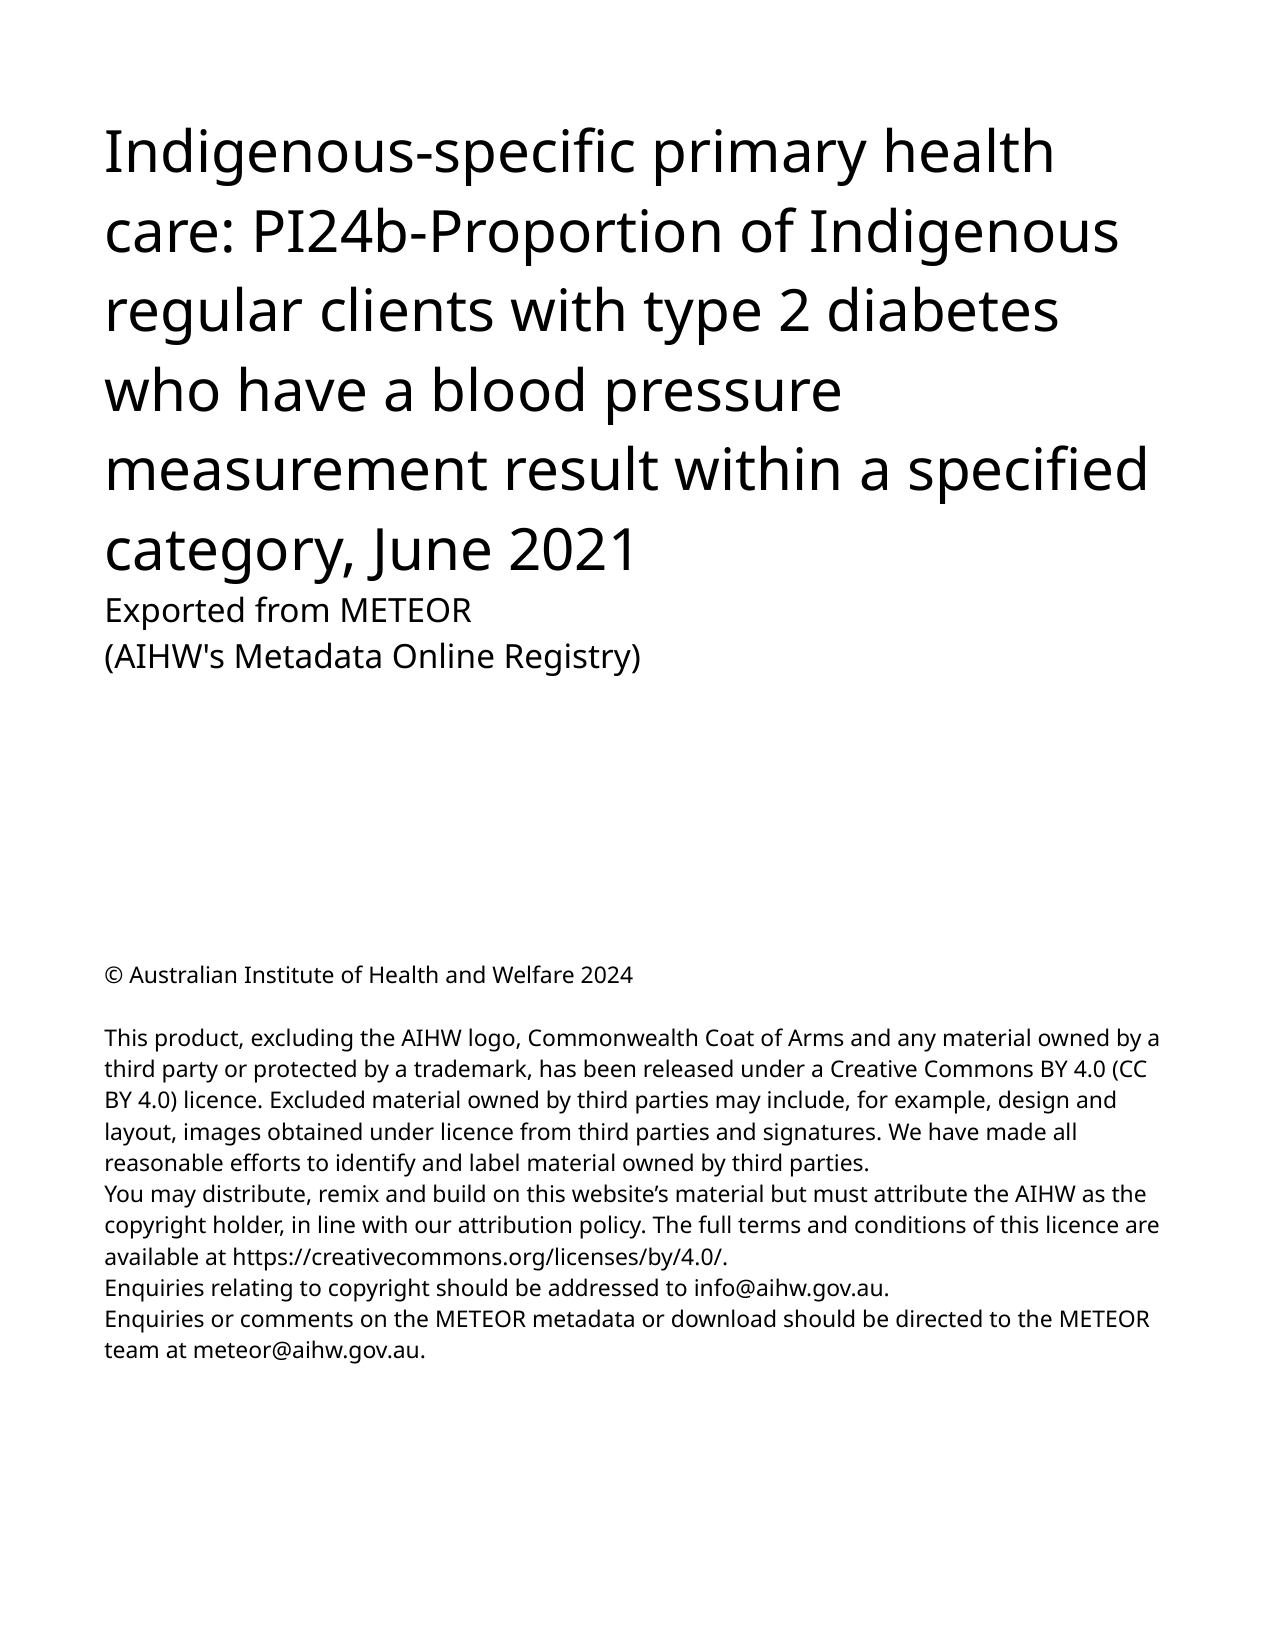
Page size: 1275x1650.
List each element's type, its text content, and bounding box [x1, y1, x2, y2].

title Indigenous-specific primary health care: PI24b-Proportion of Indigenous regular clients with type 2 diabetes who have a blood pressure measurement result within a specified category, June 2021 [104, 110, 1171, 587]
text Enquiries relating to copyright should be addressed to info@aihw.gov.au. [104, 1272, 1171, 1303]
text Enquiries or comments on the METEOR metadata or download should be directed to the METEOR team at meteor@aihw.gov.au. [104, 1303, 1171, 1366]
text This product, excluding the AIHW logo, Commonwealth Coat of Arms and any material owned by a third party or protected by a trademark, has been released under a Creative Commons BY 4.0 (CC BY 4.0) licence. Excluded material owned by third parties may include, for example, design and layout, images obtained under licence from third parties and signatures. We have made all reasonable efforts to identify and label material owned by third parties. [104, 1022, 1171, 1178]
subtitle Exported from METEOR [104, 587, 1171, 633]
subtitle (AIHW's Metadata Online Registry) [104, 633, 1171, 678]
text © Australian Institute of Health and Welfare 2024 [104, 959, 1171, 991]
text You may distribute, remix and build on this website’s material but must attribute the AIHW as the copyright holder, in line with our attribution policy. The full terms and conditions of this licence are available at https://creativecommons.org/licenses/by/4.0/. [104, 1178, 1171, 1272]
